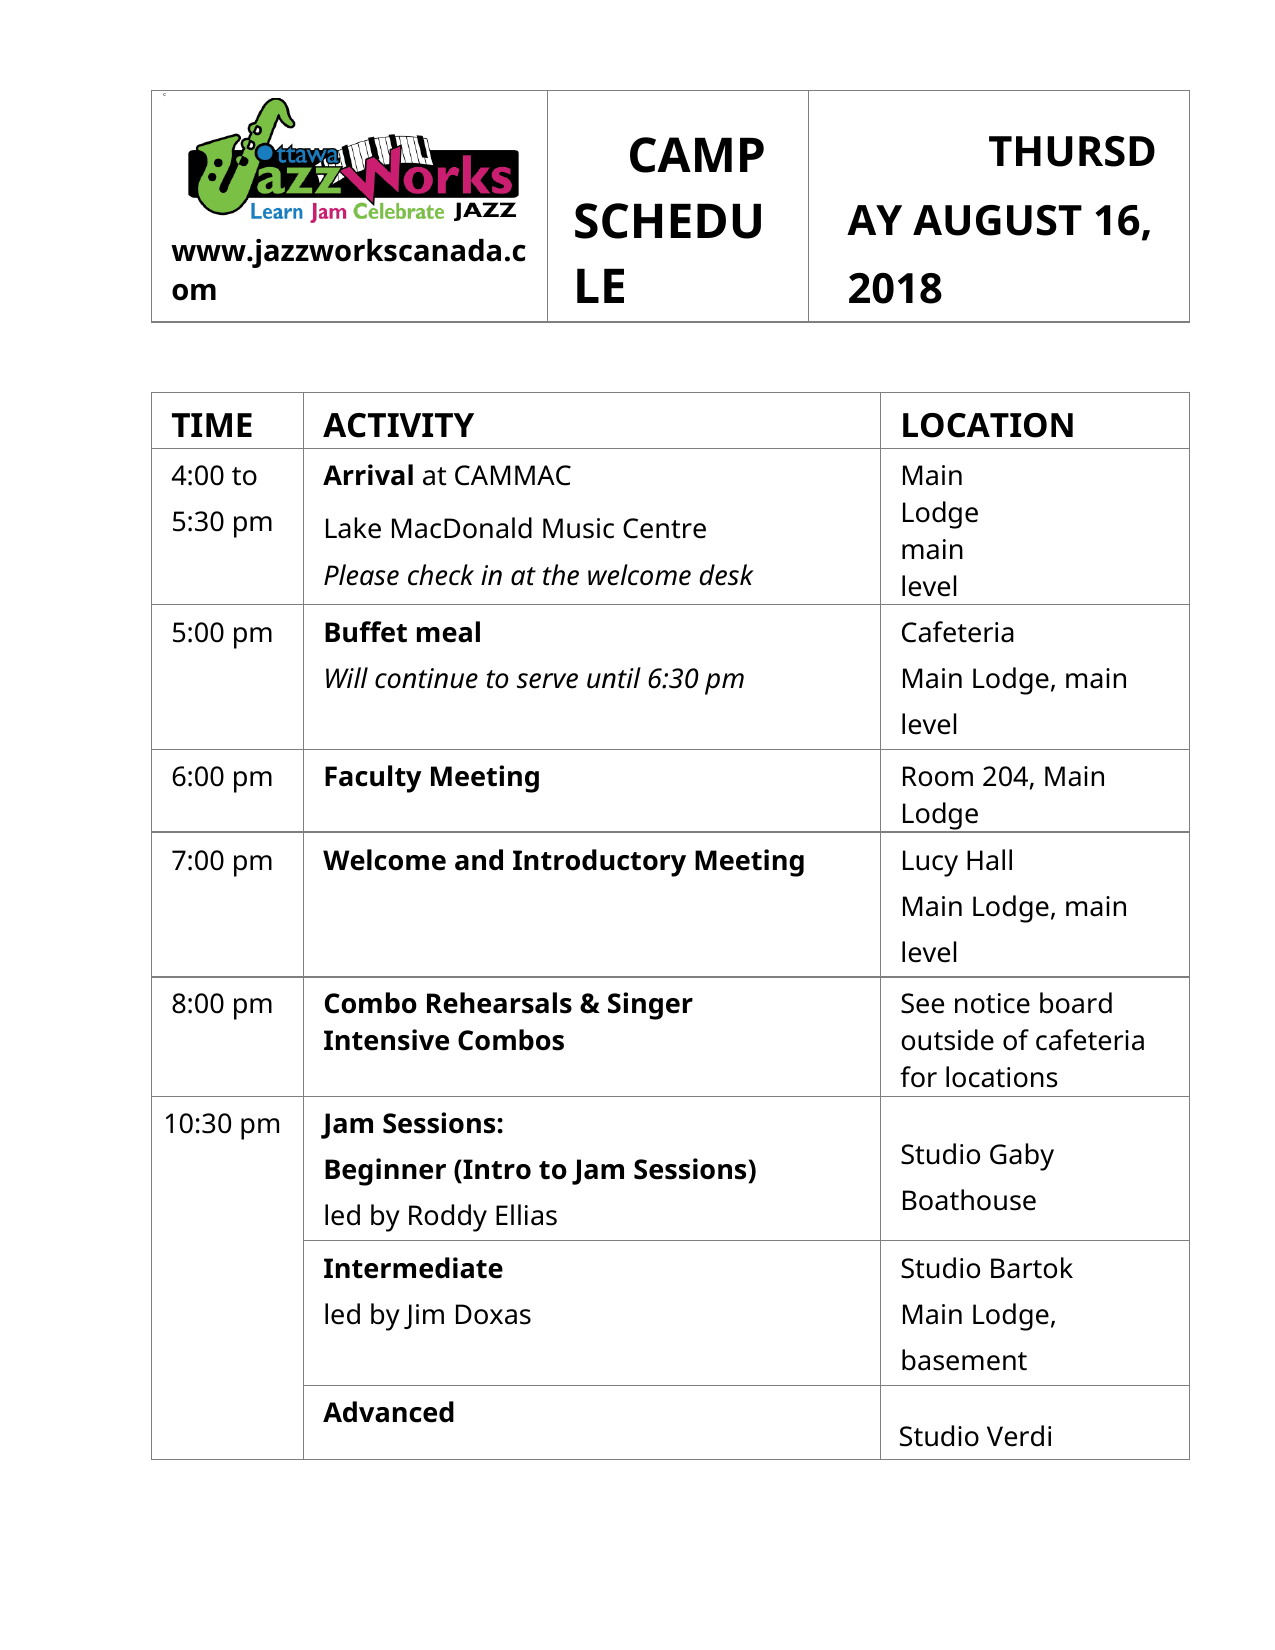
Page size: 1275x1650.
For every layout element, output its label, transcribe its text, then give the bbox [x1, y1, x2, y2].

table_cell 6:00 pm [152, 750, 303, 831]
table_cell 5:00 pm [152, 605, 303, 749]
picture [188, 98, 519, 223]
table_cell Intermediate led by Jim Doxas [304, 1241, 880, 1385]
table_header CAMP SCHEDULE [548, 91, 808, 321]
table_cell See notice board outside of cafeteria for locations [881, 978, 1189, 1096]
table_header ACTIVITY [304, 393, 880, 448]
table_header TIME [152, 393, 303, 448]
table_cell 10:30 pm [152, 1097, 303, 1459]
table_cell Studio Bartok Main Lodge, basement [881, 1241, 1189, 1385]
table_cell Combo Rehearsals & Singer Intensive Combos [304, 978, 880, 1096]
table_cell Cafeteria Main Lodge, main level [881, 605, 1189, 749]
table_cell Buffet meal Will continue to serve until 6:30 pm [304, 605, 880, 749]
table_cell Studio Gaby Boathouse [881, 1097, 1189, 1240]
table_cell Arrival at CAMMAC Lake MacDonald Music Centre Please check in at the welcome desk [304, 449, 880, 604]
table_cell Room 204, Main Lodge [881, 750, 1189, 831]
table_header LOCATION [881, 393, 1189, 448]
table_cell 7:00 pm [152, 833, 303, 976]
table_cell Jam Sessions: Beginner (Intro to Jam Sessions) led by Roddy Ellias [304, 1097, 880, 1240]
table_cell 4:00 to 5:30 pm [152, 449, 303, 604]
table_header THURSDAY AUGUST 16, 2018 [809, 91, 1189, 321]
table_cell 8:00 pm [152, 978, 303, 1096]
table_cell Lucy Hall Main Lodge, main level [881, 833, 1189, 976]
table_cell Faculty Meeting [304, 750, 880, 831]
table_cell Welcome and Introductory Meeting [304, 833, 880, 976]
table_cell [304, 1386, 880, 1459]
table_cell Main Lodge main level [881, 449, 1189, 604]
table_header c www.jazzworkscanada.com [152, 91, 547, 321]
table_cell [881, 1386, 1189, 1459]
